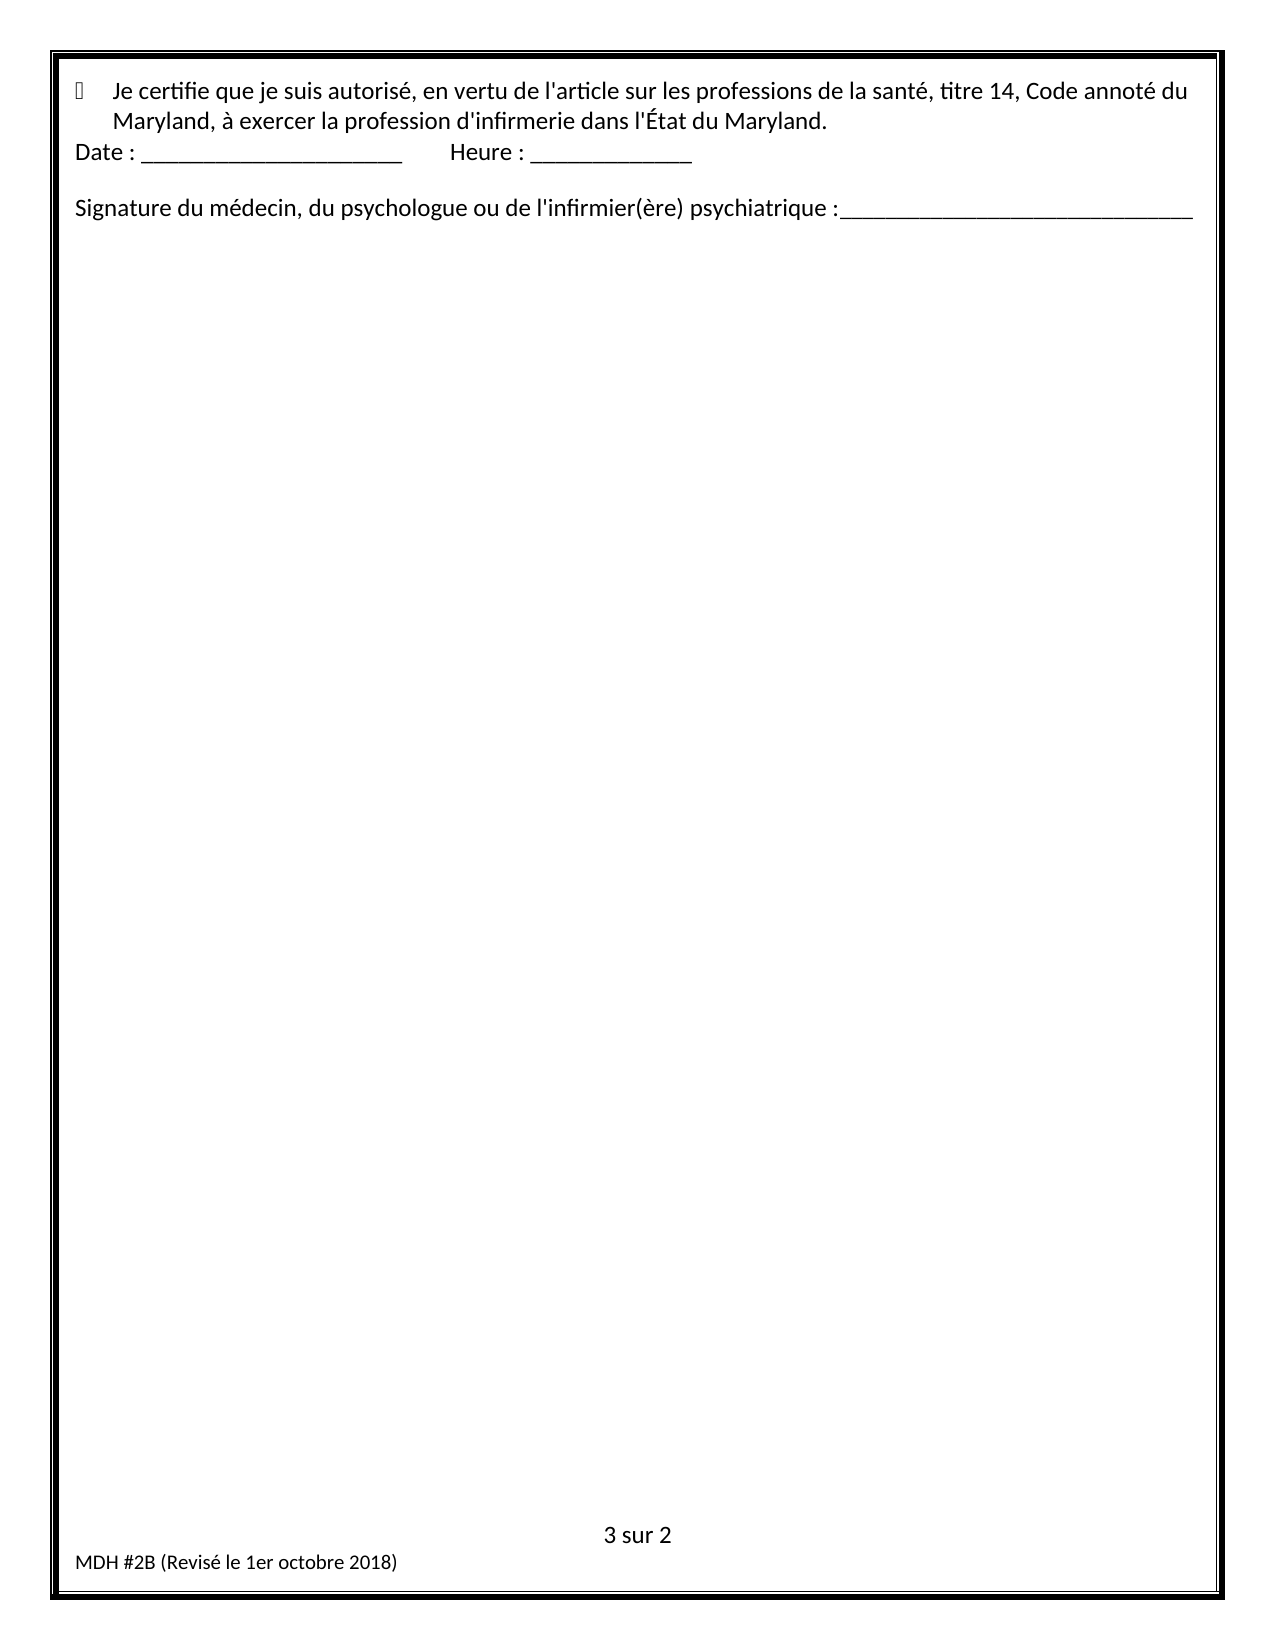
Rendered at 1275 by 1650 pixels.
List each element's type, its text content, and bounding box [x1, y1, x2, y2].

list Je certifie que je suis autorisé, en vertu de l'article sur les professions de la santé, titre 14, Code annoté du Maryland, à exercer la profession d'infirmerie dans l'État du Maryland. [75, 75, 1200, 136]
text Signature du médecin, du psychologue ou de l'infirmier(ère) psychiatrique :_______________________________ [75, 192, 1200, 222]
text Date : _____________________ Heure : _____________ [75, 136, 1200, 167]
